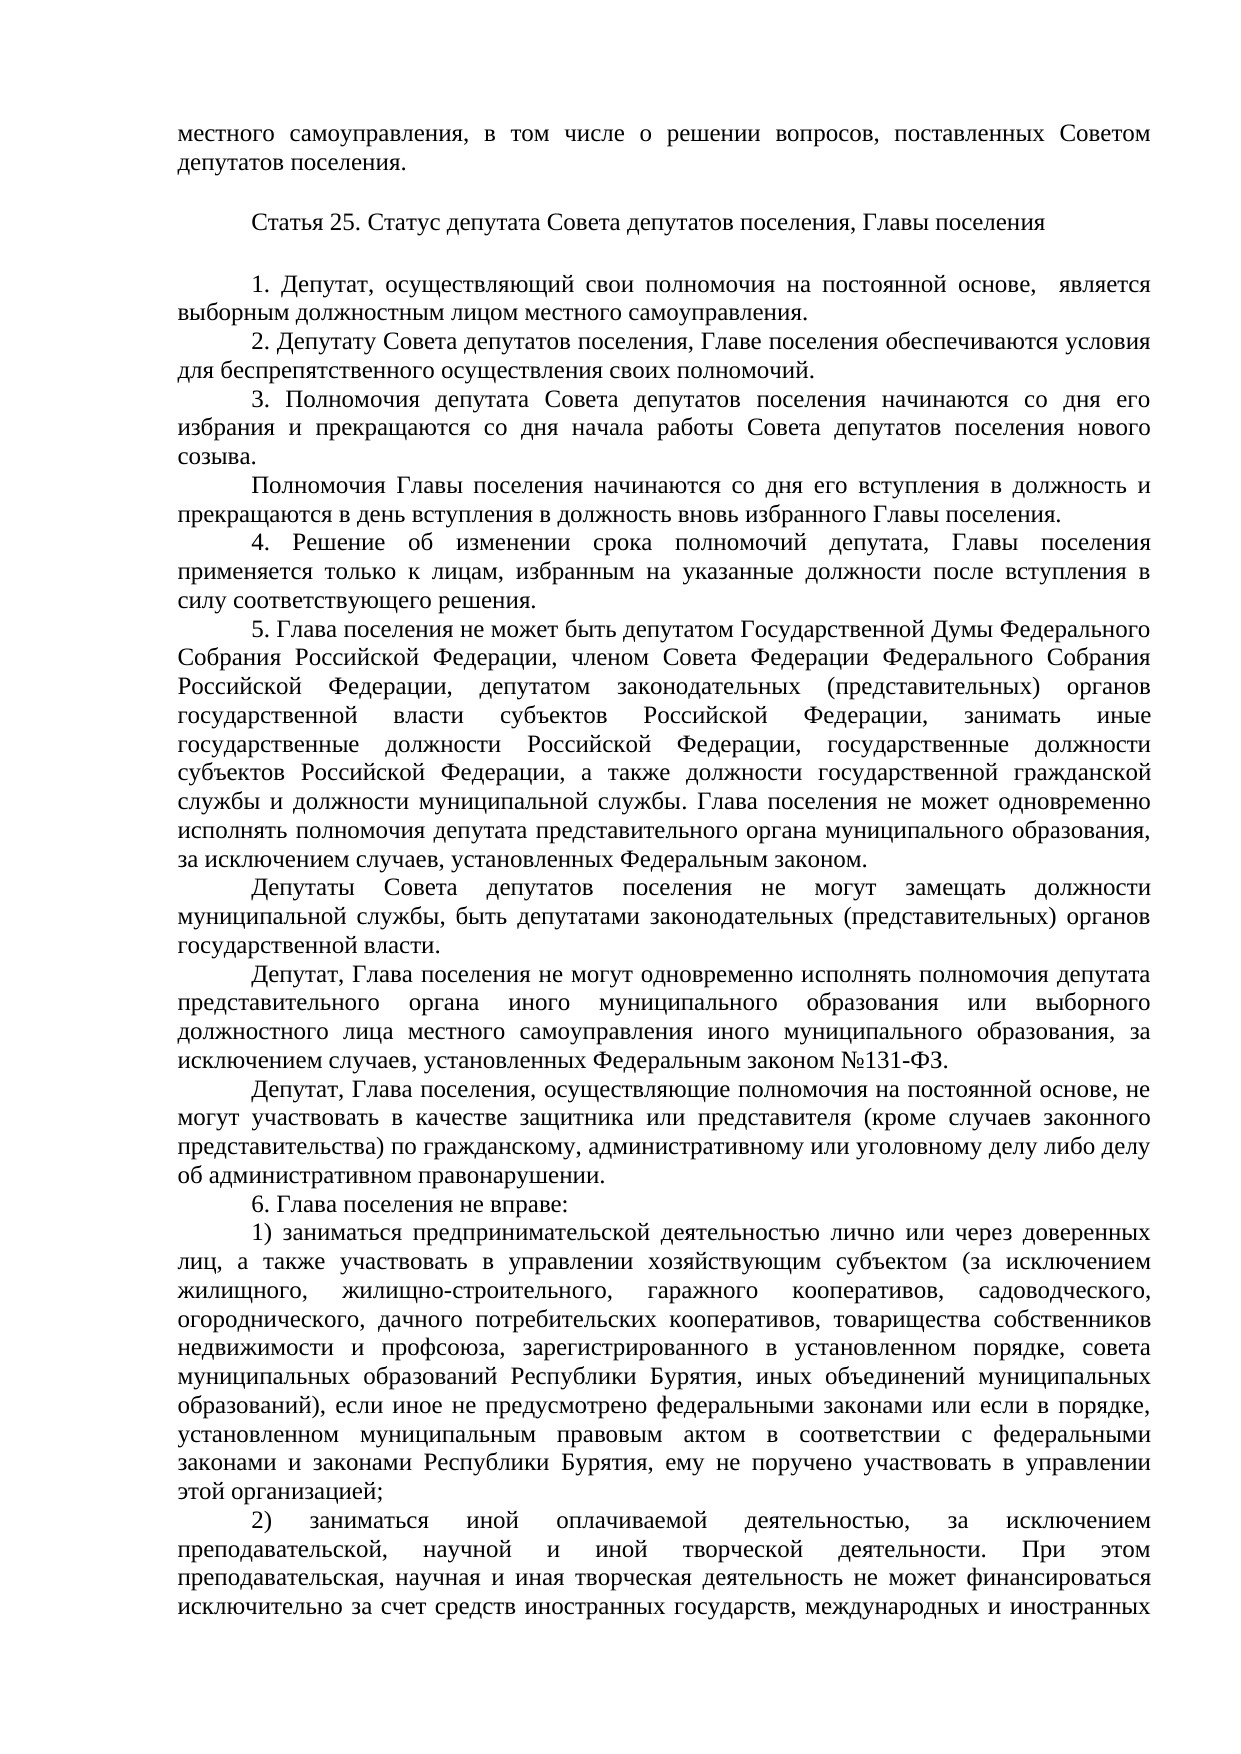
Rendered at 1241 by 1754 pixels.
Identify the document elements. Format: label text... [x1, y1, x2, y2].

text Депутат, Глава поселения не могут одновременно исполнять полномочия депутата представительного органа иного муниципального образования или выборного должностного лица местного самоуправления иного муниципального образования, за исключением случаев, установленных Федеральным законом №131-ФЗ. [177, 959, 1152, 1074]
text 1. Депутат, осуществляющий свои полномочия на постоянной основе, является выборным должностным лицом местного самоуправления. [177, 269, 1152, 326]
text 5. Глава поселения не может быть депутатом Государственной Думы Федерального Собрания Российской Федерации, членом Совета Федерации Федерального Собрания Российской Федерации, депутатом законодательных (представительных) органов государственной власти субъектов Российской Федерации, занимать иные государственные должности Российской Федерации, государственные должности субъектов Российской Федерации, а также должности государственной гражданской службы и должности муниципальной службы. Глава поселения не может одновременно исполнять полномочия депутата представительного органа муниципального образования, за исключением случаев, установленных Федеральным законом. [177, 614, 1152, 872]
text 4. Решение об изменении срока полномочий депутата, Главы поселения применяется только к лицам, избранным на указанные должности после вступления в силу соответствующего решения. [177, 527, 1152, 614]
text Статья 25. Статус депутата Совета депутатов поселения, Главы поселения [177, 207, 1152, 235]
text 1) заниматься предпринимательской деятельностью лично или через доверенных лиц, а также участвовать в управлении хозяйствующим субъектом (за исключением жилищного, жилищно-строительного, гаражного кооперативов, садоводческого, огороднического, дачного потребительских кооперативов, товарищества собственников недвижимости и профсоюза, зарегистрированного в установленном порядке, совета муниципальных образований Республики Бурятия, иных объединений муниципальных образований), если иное не предусмотрено федеральными законами или если в порядке, установленном муниципальным правовым актом в соответствии с федеральными законами и законами Республики Бурятия, ему не поручено участвовать в управлении этой организацией; [177, 1217, 1152, 1505]
text 2. Депутату Совета депутатов поселения, Главе поселения обеспечиваются условия для беспрепятственного осуществления своих полномочий. [177, 326, 1152, 384]
text 3. Полномочия депутата Совета депутатов поселения начинаются со дня его избрания и прекращаются со дня начала работы Совета депутатов поселения нового созыва. [177, 384, 1152, 470]
text Депутат, Глава поселения, осуществляющие полномочия на постоянной основе, не могут участвовать в качестве защитника или представителя (кроме случаев законного представительства) по гражданскому, административному или уголовному делу либо делу об административном правонарушении. [177, 1074, 1152, 1189]
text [177, 118, 1152, 176]
text Полномочия Главы поселения начинаются со дня его вступления в должность и прекращаются в день вступления в должность вновь избранного Главы поселения. [177, 470, 1152, 527]
text 6. Глава поселения не вправе: [177, 1189, 1152, 1217]
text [177, 1505, 1152, 1620]
text Депутаты Совета депутатов поселения не могут замещать должности муниципальной службы, быть депутатами законодательных (представительных) органов государственной власти. [177, 872, 1152, 959]
